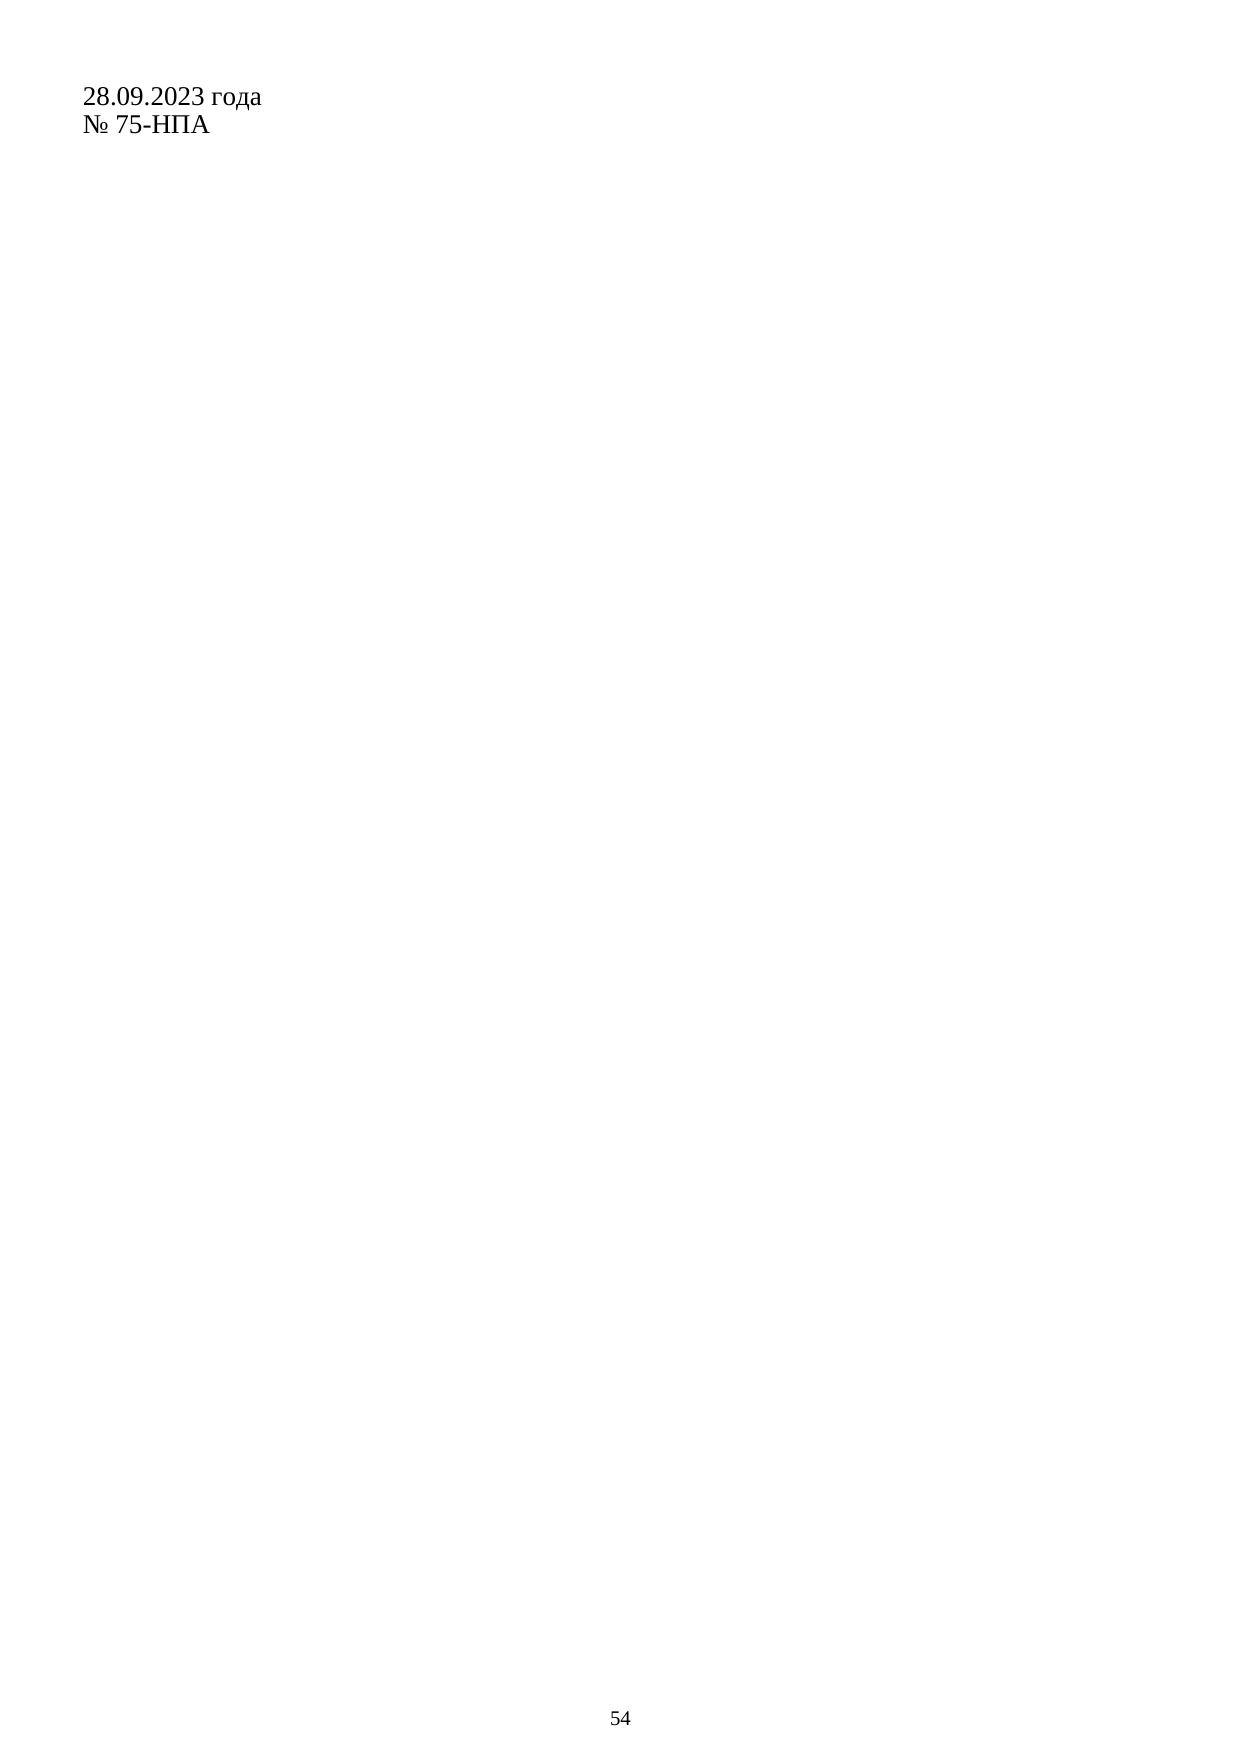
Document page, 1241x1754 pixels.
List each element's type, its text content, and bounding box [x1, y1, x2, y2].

text 28.09.2023 года [83, 83, 1157, 111]
text № 75-НПА [83, 111, 1157, 139]
